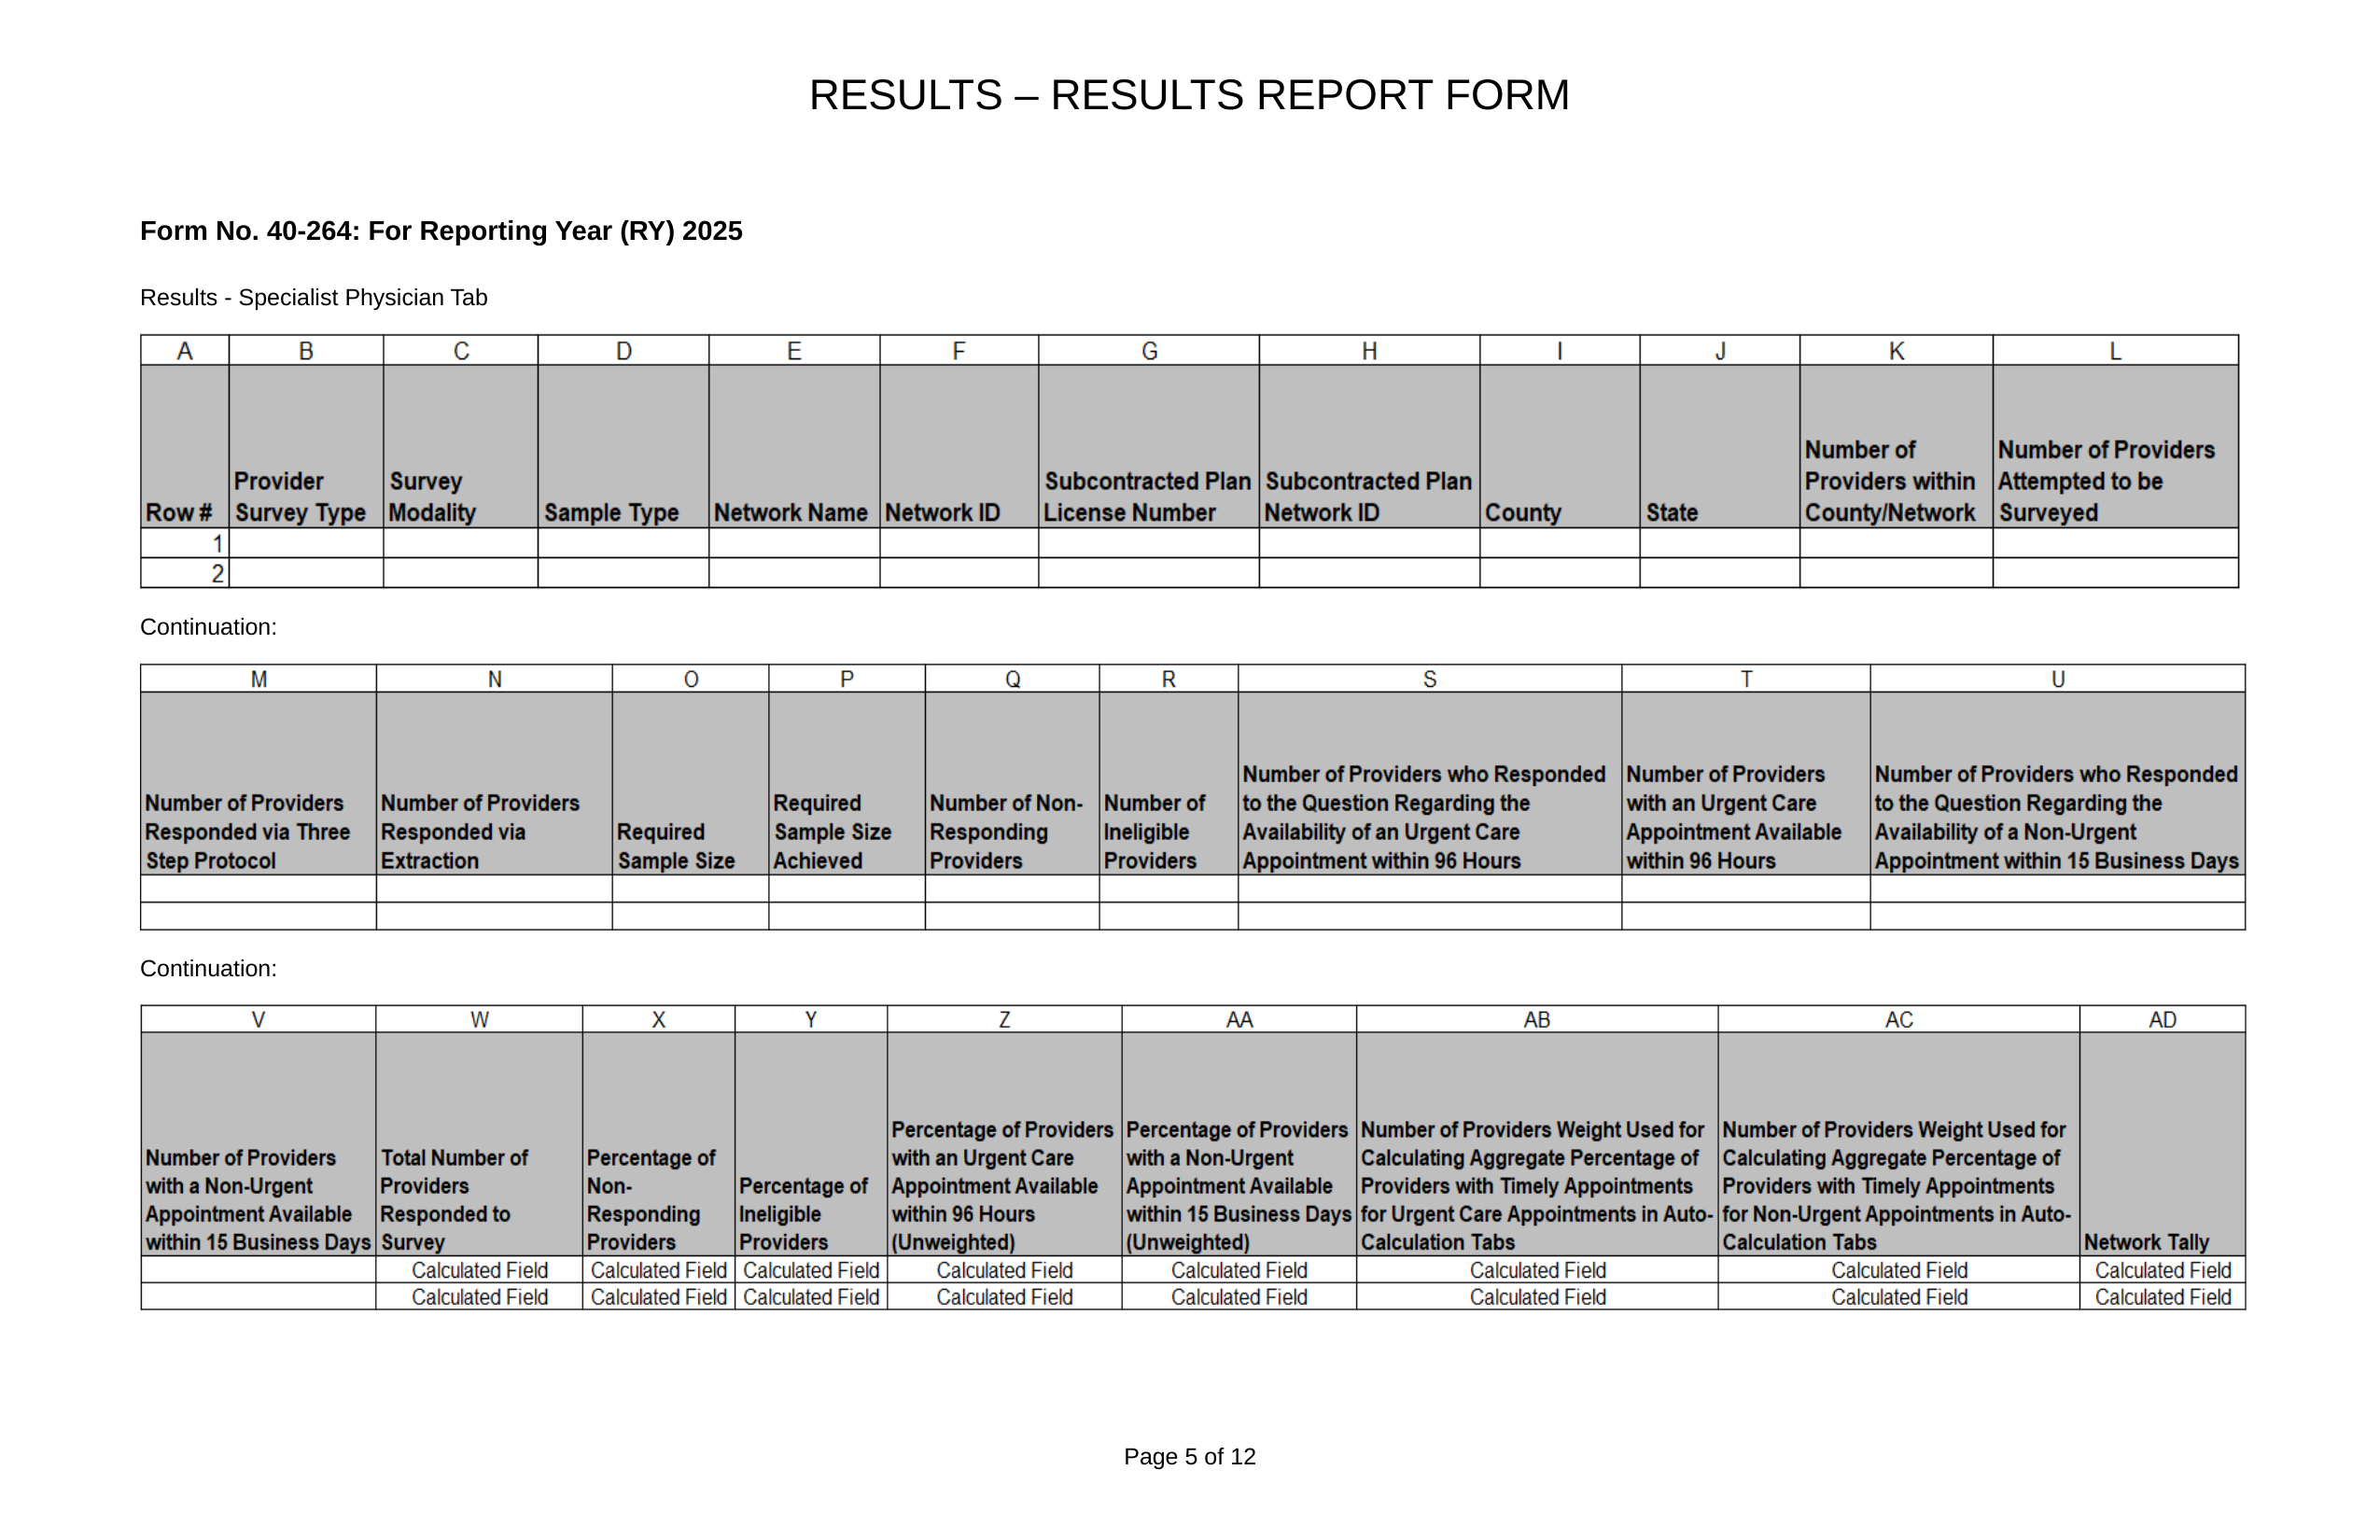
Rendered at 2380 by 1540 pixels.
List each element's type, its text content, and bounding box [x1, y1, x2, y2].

text Results - Specialist Physician Tab [140, 284, 2240, 310]
text Continuation: [140, 955, 2240, 981]
picture [140, 1004, 2247, 1311]
text Continuation: [140, 612, 2240, 639]
picture [140, 663, 2247, 931]
picture [140, 333, 2241, 590]
text Form No. 40-264: For Reporting Year (RY) 2025 [140, 215, 2240, 245]
